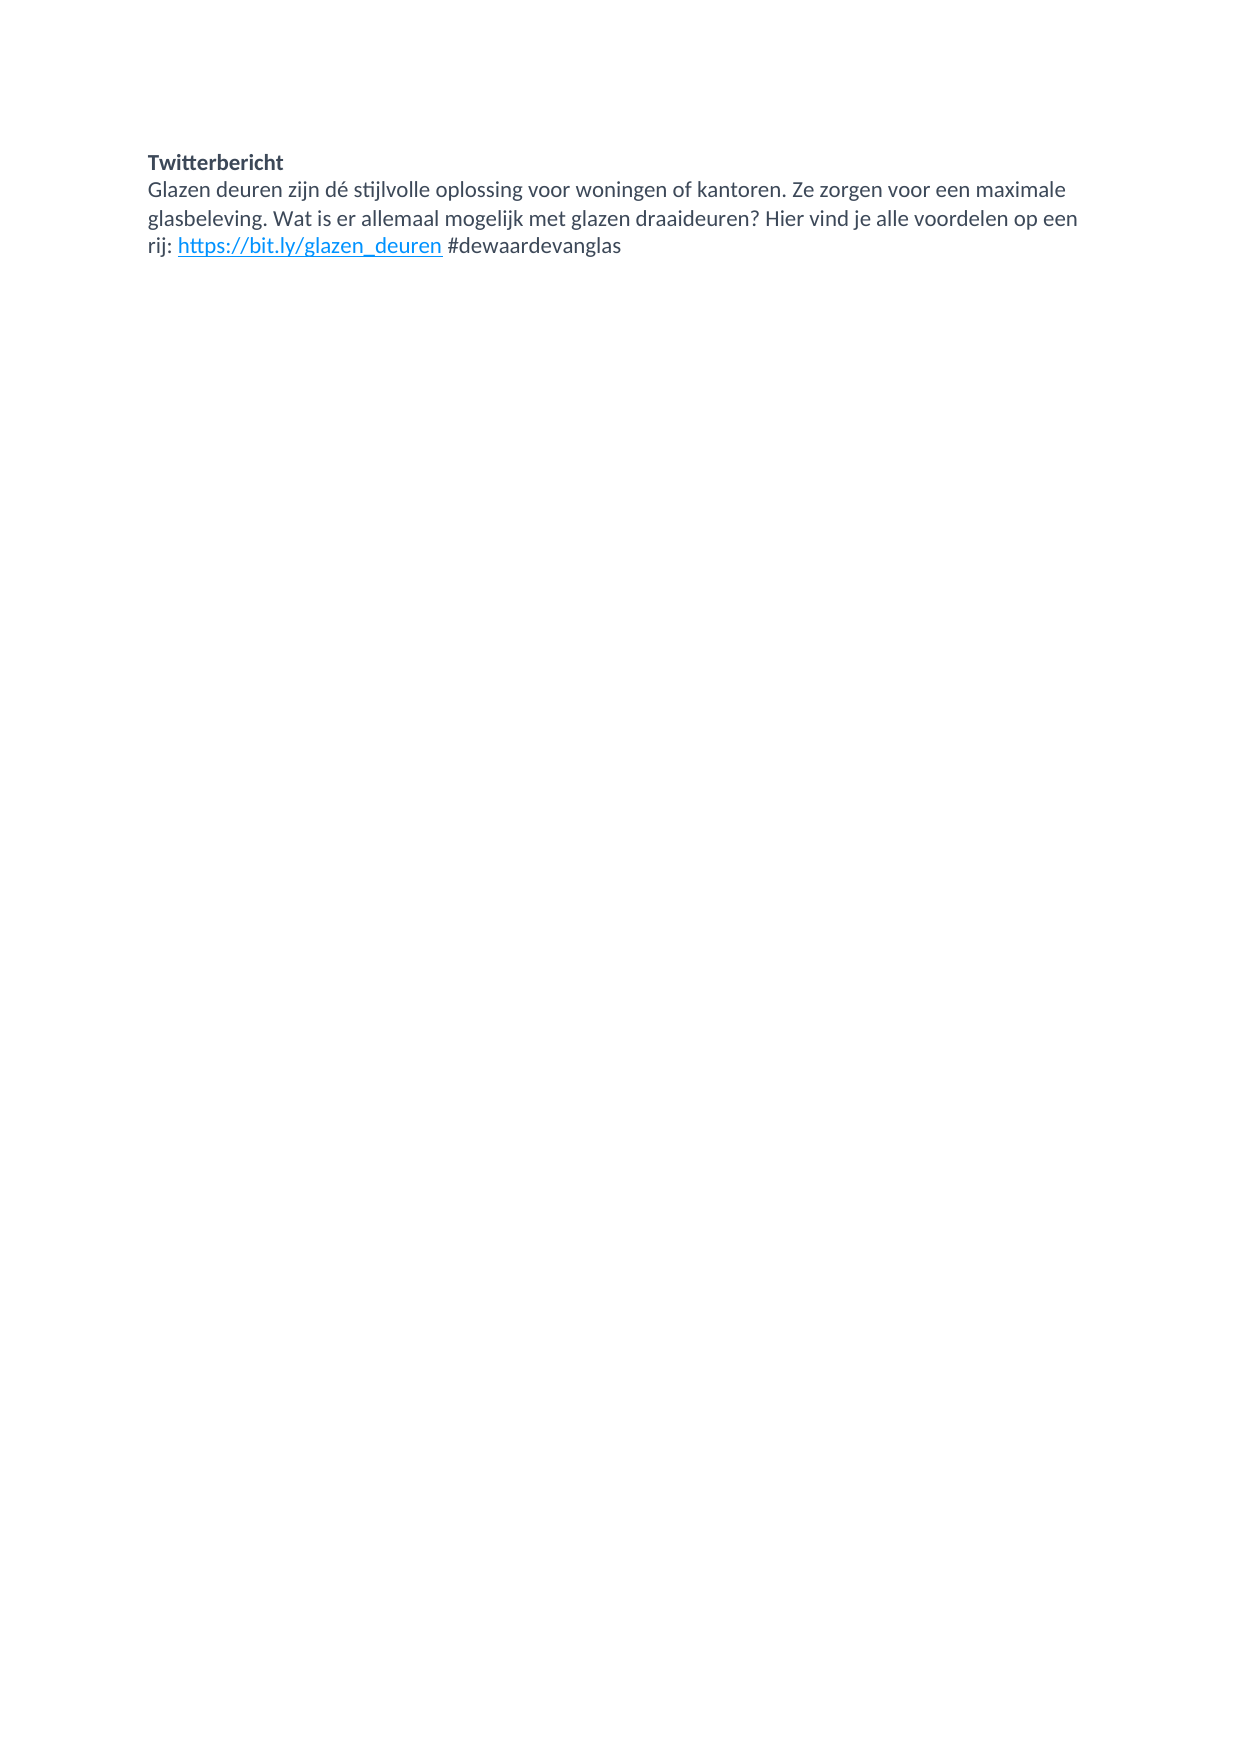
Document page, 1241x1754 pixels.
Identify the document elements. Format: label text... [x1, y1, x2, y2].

text Twitterbericht [148, 148, 1093, 176]
text Glazen deuren zijn dé stijlvolle oplossing voor woningen of kantoren. Ze zorgen voor een maximale glasbeleving. Wat is er allemaal mogelijk met glazen draaideuren? Hier vind je alle voordelen op een rij: https://bit.ly/glazen_deuren #dewaardevanglas [148, 176, 1093, 260]
